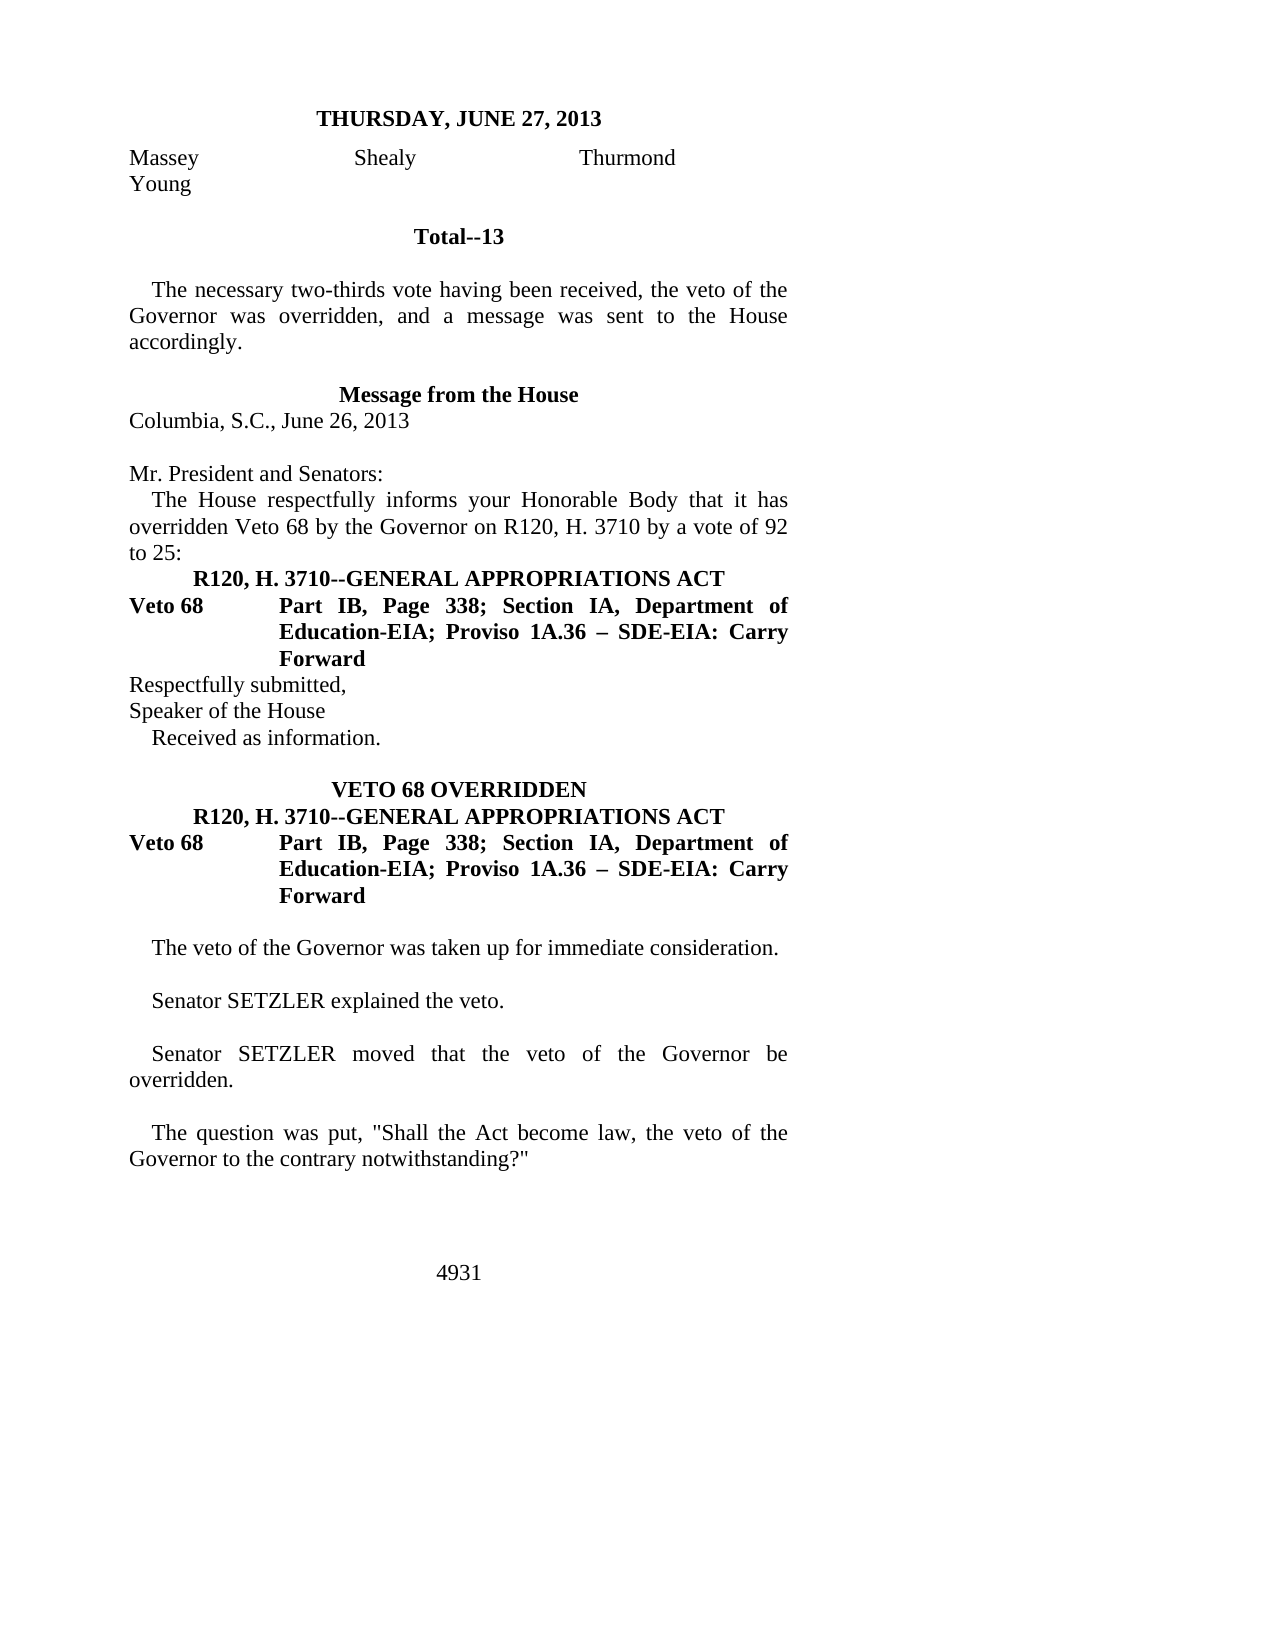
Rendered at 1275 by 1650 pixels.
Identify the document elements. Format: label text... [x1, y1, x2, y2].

text VETO 68 OVERRIDDEN [129, 776, 789, 803]
text Mr. President and Senators: [129, 460, 789, 486]
text Veto 68 Part IB, Page 338; Section IA, Department of Education-EIA; Proviso 1A.36 – SDE-EIA: Carry Forward [129, 592, 789, 671]
text R120, H. 3710--GENERAL APPROPRIATIONS ACT [129, 803, 789, 829]
text Veto 68 Part IB, Page 338; Section IA, Department of Education-EIA; Proviso 1A.36 – SDE-EIA: Carry Forward [129, 829, 789, 908]
text The necessary two-thirds vote having been received, the veto of the Governor was overridden, and a message was sent to the House accordingly. [129, 276, 789, 355]
text Respectfully submitted, Speaker of the House [129, 671, 789, 724]
text Senator SETZLER moved that the veto of the Governor be overridden. [129, 1040, 789, 1093]
text Total--13 [129, 223, 789, 249]
text Message from the House [129, 381, 789, 407]
text Massey Shealy Thurmond [129, 144, 789, 170]
text R120, H. 3710--GENERAL APPROPRIATIONS ACT [129, 566, 789, 592]
text The House respectfully informs your Honorable Body that it has overridden Veto 68 by the Governor on R120, H. 3710 by a vote of 92 to 25: [129, 486, 789, 566]
text Received as information. [129, 724, 789, 750]
text Columbia, S.C., June 26, 2013 [129, 407, 789, 434]
text The question was put, "Shall the Act become law, the veto of the Governor to the contrary notwithstanding?" [129, 1119, 789, 1172]
text Senator SETZLER explained the veto. [129, 987, 789, 1013]
text Young [129, 170, 789, 197]
text The veto of the Governor was taken up for immediate consideration. [129, 934, 789, 961]
